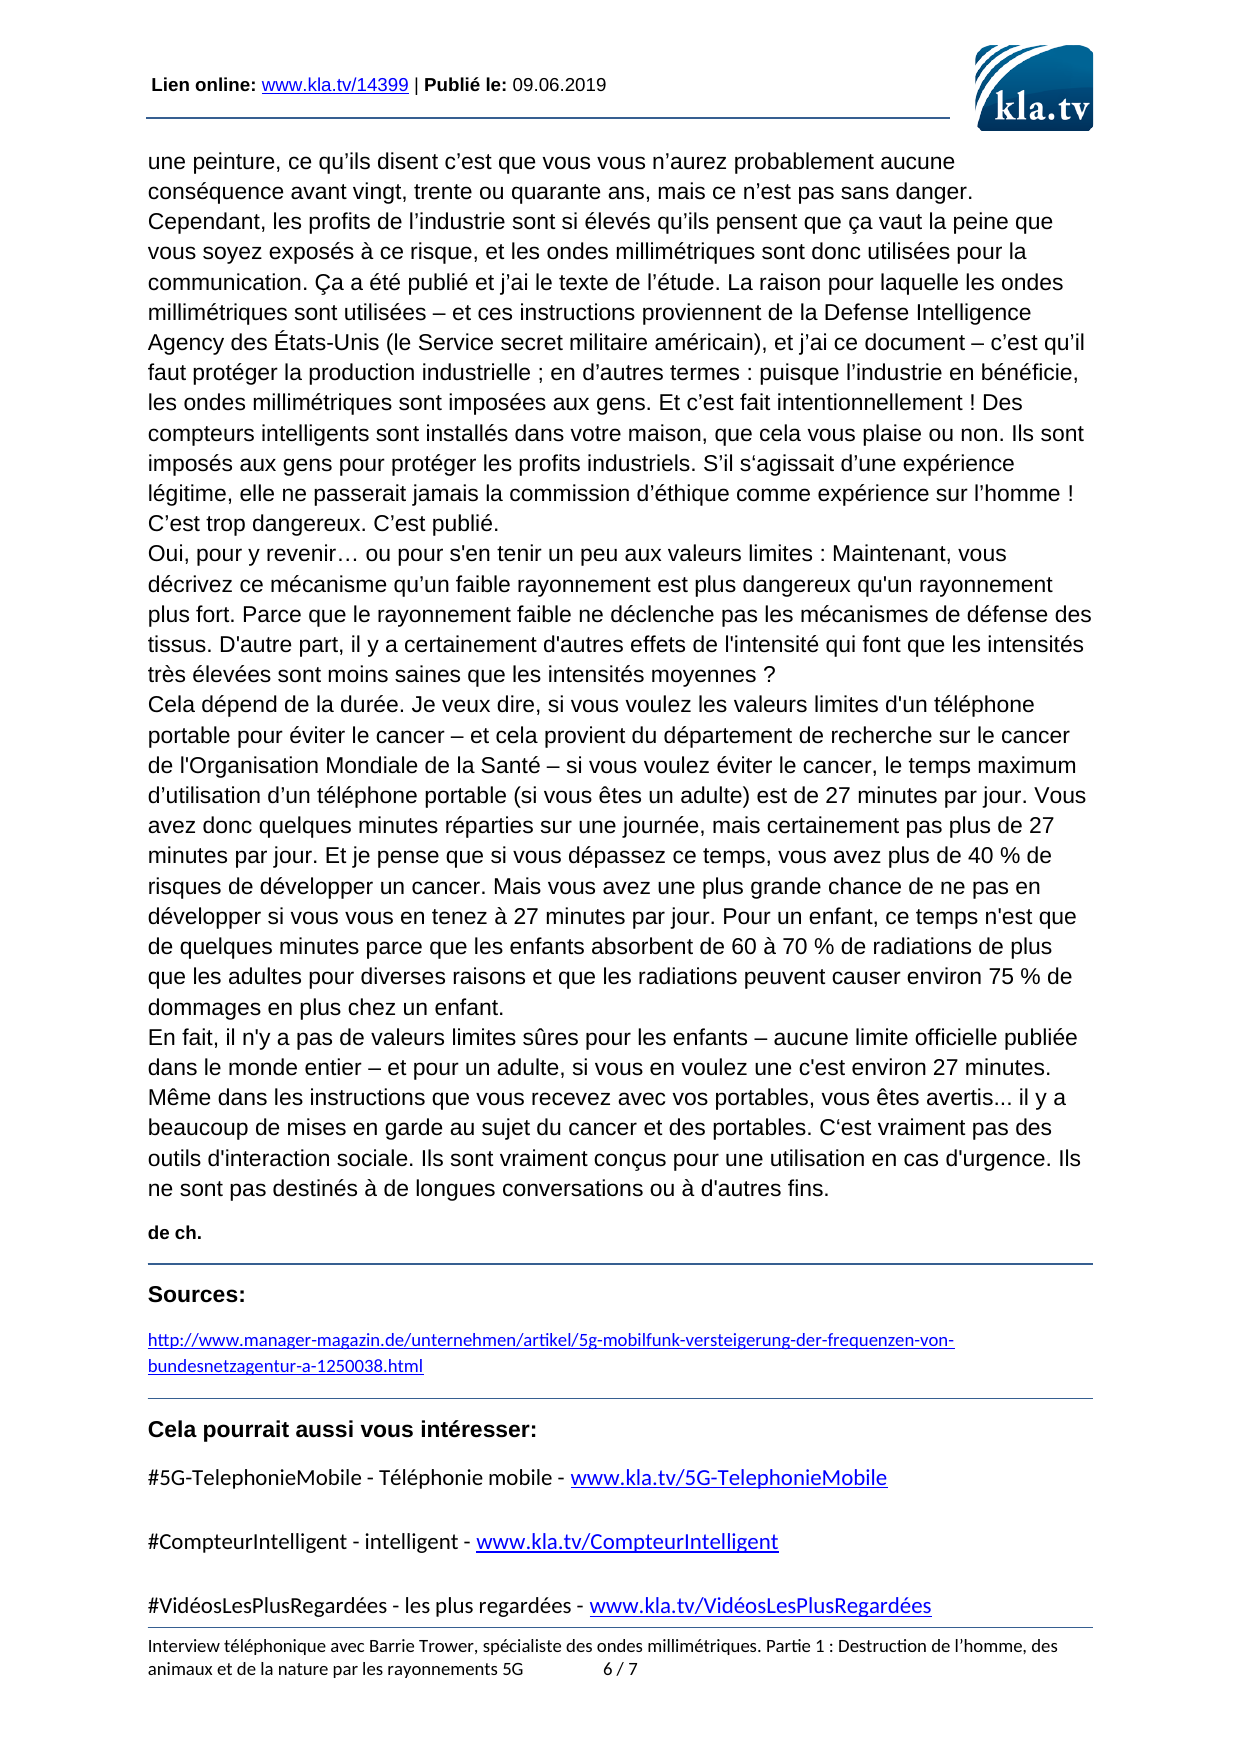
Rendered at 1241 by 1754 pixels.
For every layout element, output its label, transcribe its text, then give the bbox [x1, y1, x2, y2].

text #5G-TelephonieMobile - Téléphonie mobile - www.kla.tv/5G-TelephonieMobile #CompteurIntelligent - intelligent - www.kla.tv/CompteurIntelligent #VidéosLesPlusRegardées - les plus regardées - www.kla.tv/VidéosLesPlusRegardées [148, 1463, 1093, 1619]
text http://www.manager-magazin.de/unternehmen/artikel/5g-mobilfunk-versteigerung-der-frequenzen-von-bundesnetzagentur-a-1250038.html [148, 1328, 1093, 1377]
text Sources: [148, 1265, 1093, 1308]
text de ch. [148, 1222, 1093, 1243]
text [148, 148, 1093, 1201]
text Cela pourrait aussi vous intéresser: [148, 1399, 1093, 1442]
